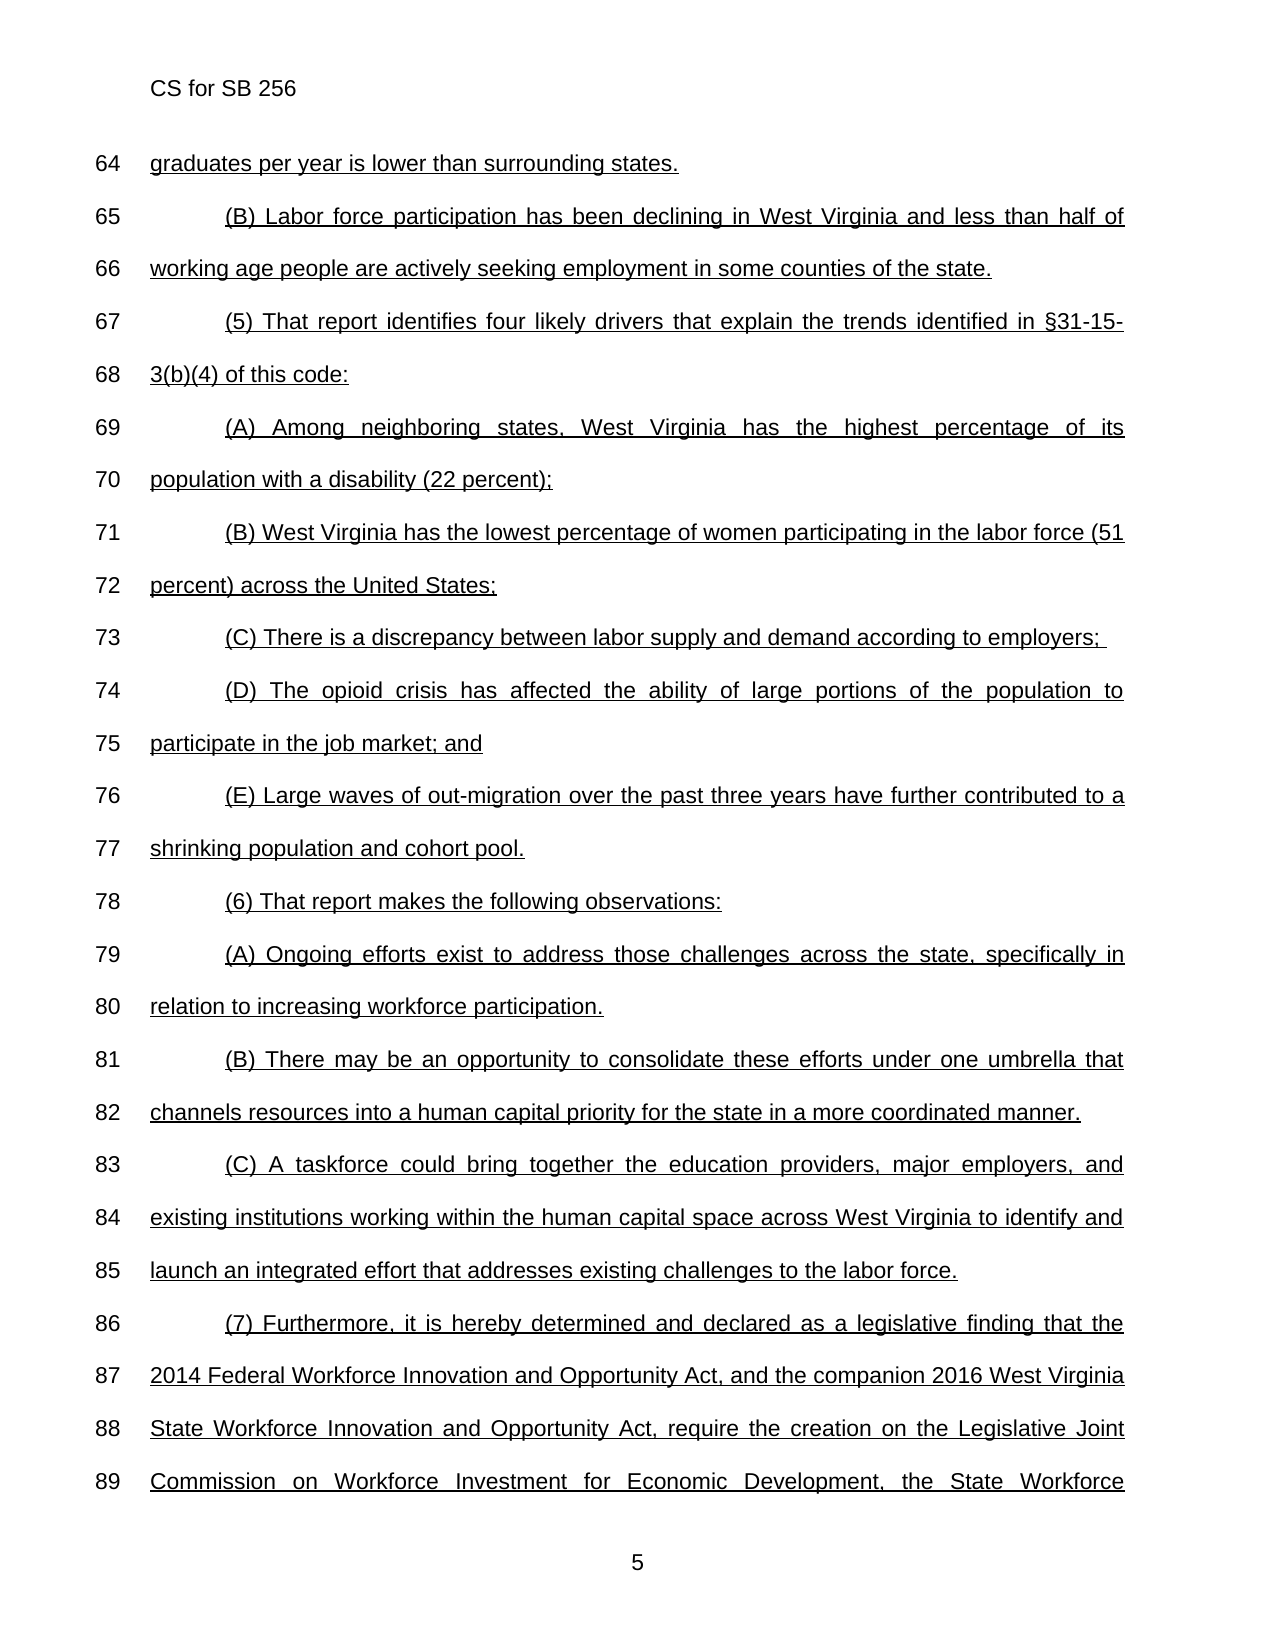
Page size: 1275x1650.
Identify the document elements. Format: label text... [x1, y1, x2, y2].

text (E) Large waves of out-migration over the past three years have further contributed to a shrinking population and cohort pool. [150, 782, 1125, 862]
text (C) There is a discrepancy between labor supply and demand according to employers; [150, 624, 1125, 651]
text (A) Ongoing efforts exist to address those challenges across the state, specifically in relation to increasing workforce participation. [150, 941, 1125, 1020]
text (5) That report identifies four likely drivers that explain the trends identified in §31-15-3(b)(4) of this code: [150, 308, 1125, 387]
text (C) A taskforce could bring together the education providers, major employers, and existing institutions working within the human capital space across West Virginia to identify and launch an integrated effort that addresses existing challenges to the labor force. [150, 1151, 1125, 1283]
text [150, 150, 1125, 176]
text (A) Among neighboring states, West Virginia has the highest percentage of its population with a disability (22 percent); [150, 413, 1125, 493]
text (B) There may be an opportunity to consolidate these efforts under one umbrella that channels resources into a human capital priority for the state in a more coordinated manner. [150, 1046, 1125, 1125]
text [150, 1439, 1125, 1490]
text (B) West Virginia has the lowest percentage of women participating in the labor force (51 percent) across the United States; [150, 519, 1125, 598]
text (6) That report makes the following observations: [150, 888, 1125, 914]
text (B) Labor force participation has been declining in West Virginia and less than half of working age people are actively seeking employment in some counties of the state. [150, 203, 1125, 282]
text (D) The opioid crisis has affected the ability of large portions of the population to participate in the job market; and [150, 677, 1125, 756]
